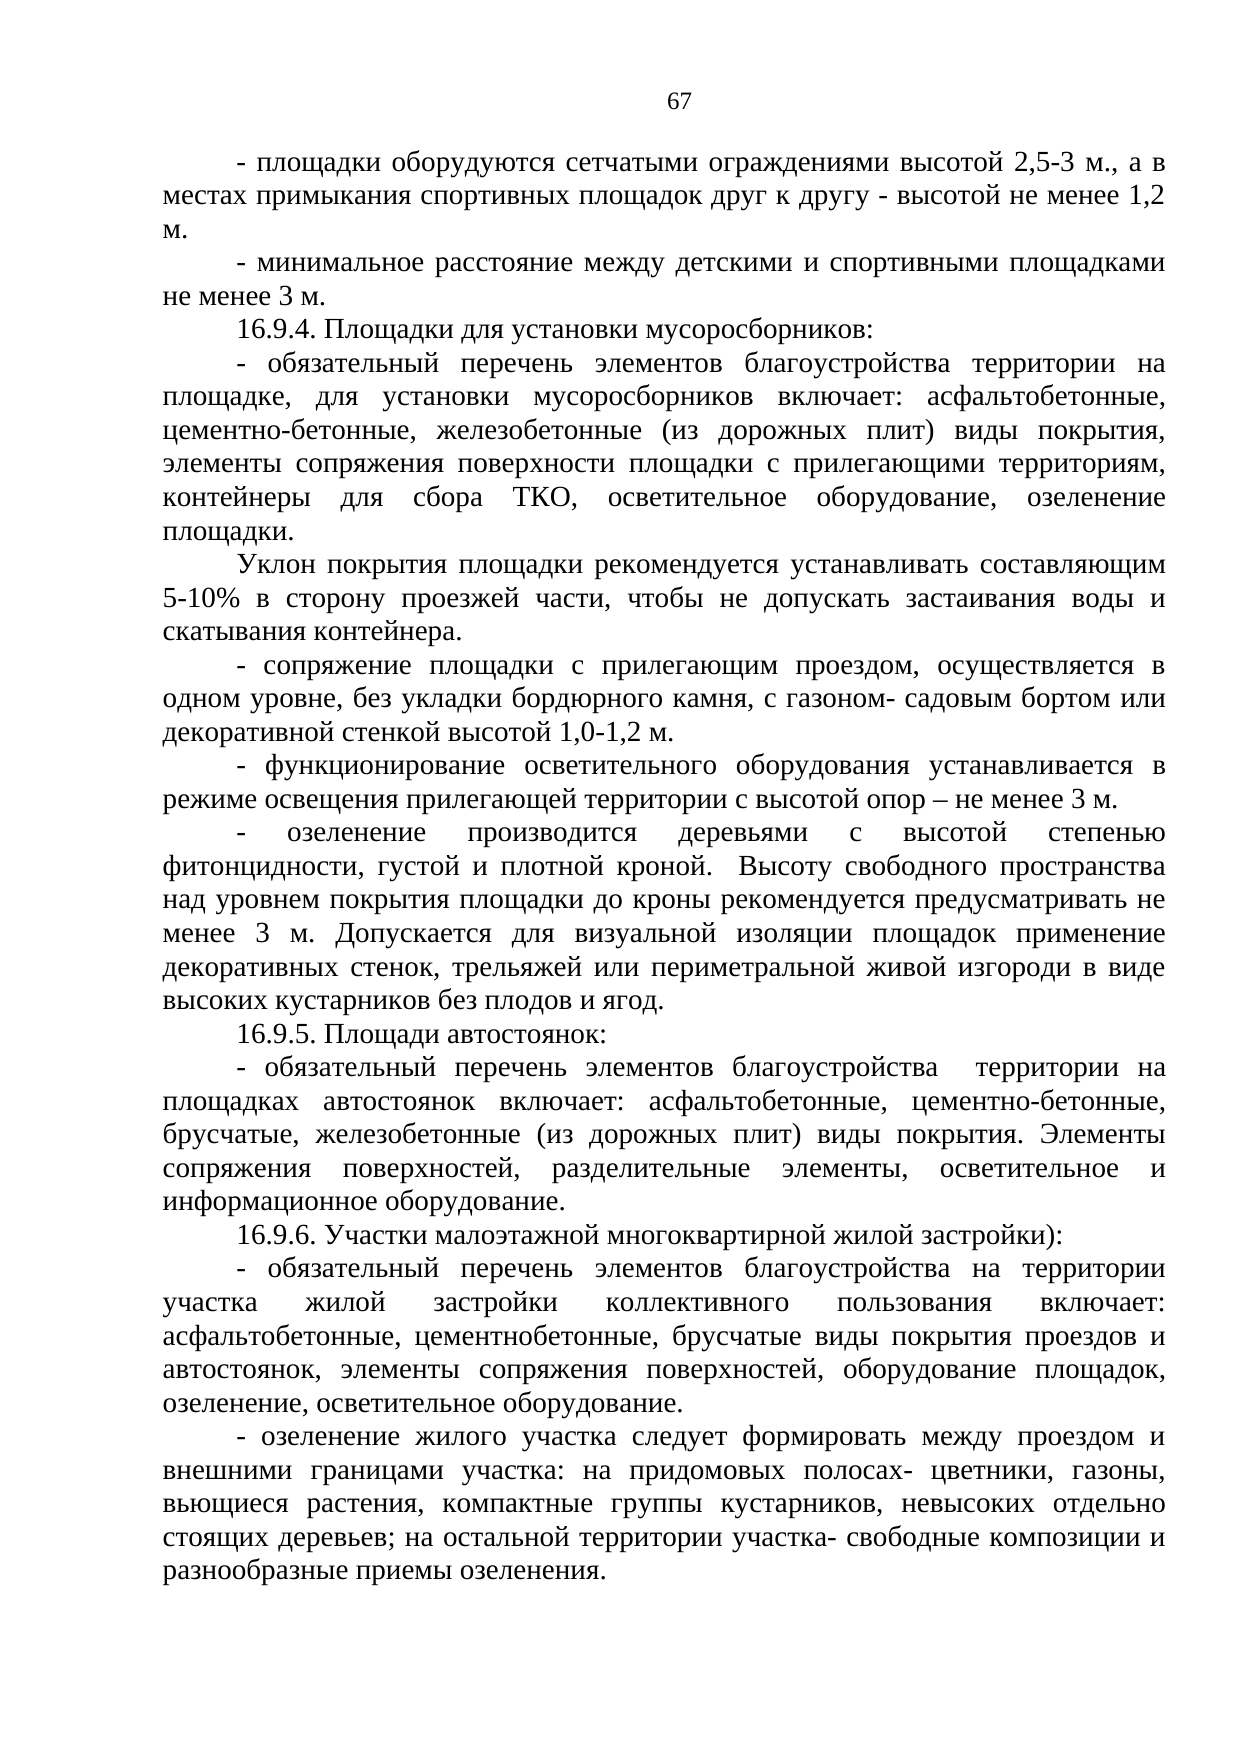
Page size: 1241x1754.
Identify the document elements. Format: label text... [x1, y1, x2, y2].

text Уклон покрытия площадки рекомендуется устанавливать составляющим 5-10% в сторону проезжей части, чтобы не допускать застаивания воды и скатывания контейнера. [162, 546, 1167, 647]
text - площадки оборудуются сетчатыми ограждениями высотой 2,5-3 м., а в местах примыкания спортивных площадок друг к другу - высотой не менее 1,2 м. [162, 144, 1167, 244]
text - обязательный перечень элементов благоустройства на территории участка жилой застройки коллективного пользования включает: асфальтобетонные, цементнобетонные, брусчатые виды покрытия проездов и автостоянок, элементы сопряжения поверхностей, оборудование площадок, озеленение, осветительное оборудование. [162, 1251, 1167, 1418]
text - минимальное расстояние между детскими и спортивными площадками не менее 3 м. [162, 244, 1167, 311]
text - обязательный перечень элементов благоустройства территории на площадках автостоянок включает: асфальтобетонные, цементно-бетонные, брусчатые, железобетонные (из дорожных плит) виды покрытия. Элементы сопряжения поверхностей, разделительные элементы, осветительное и информационное оборудование. [162, 1049, 1167, 1217]
text - функционирование осветительного оборудования устанавливается в режиме освещения прилегающей территории с высотой опор – не менее 3 м. [162, 747, 1167, 814]
text - озеленение производится деревьями с высотой степенью фитонцидности, густой и плотной кроной. Высоту свободного пространства над уровнем покрытия площадки до кроны рекомендуется предусматривать не менее 3 м. Допускается для визуальной изоляции площадок применение декоративных стенок, трельяжей или периметральной живой изгороди в виде высоких кустарников без плодов и ягод. [162, 814, 1167, 1016]
text - обязательный перечень элементов благоустройства территории на площадке, для установки мусоросборников включает: асфальтобетонные, цементно-бетонные, железобетонные (из дорожных плит) виды покрытия, элементы сопряжения поверхности площадки с прилегающими территориям, контейнеры для сбора ТКО, осветительное оборудование, озеленение площадки. [162, 345, 1167, 546]
text 16.9.5. Площади автостоянок: [162, 1016, 1167, 1049]
text 16.9.4. Площадки для установки мусоросборников: [162, 311, 1167, 345]
text - сопряжение площадки с прилегающим проездом, осуществляется в одном уровне, без укладки бордюрного камня, с газоном- садовым бортом или декоративной стенкой высотой 1,0-1,2 м. [162, 647, 1167, 747]
text 16.9.6. Участки малоэтажной многоквартирной жилой застройки): [162, 1217, 1167, 1251]
text - озеленение жилого участка следует формировать между проездом и внешними границами участка: на придомовых полосах- цветники, газоны, вьющиеся растения, компактные группы кустарников, невысоких отдельно стоящих деревьев; на остальной территории участка- свободные композиции и разнообразные приемы озеленения. [162, 1418, 1167, 1586]
